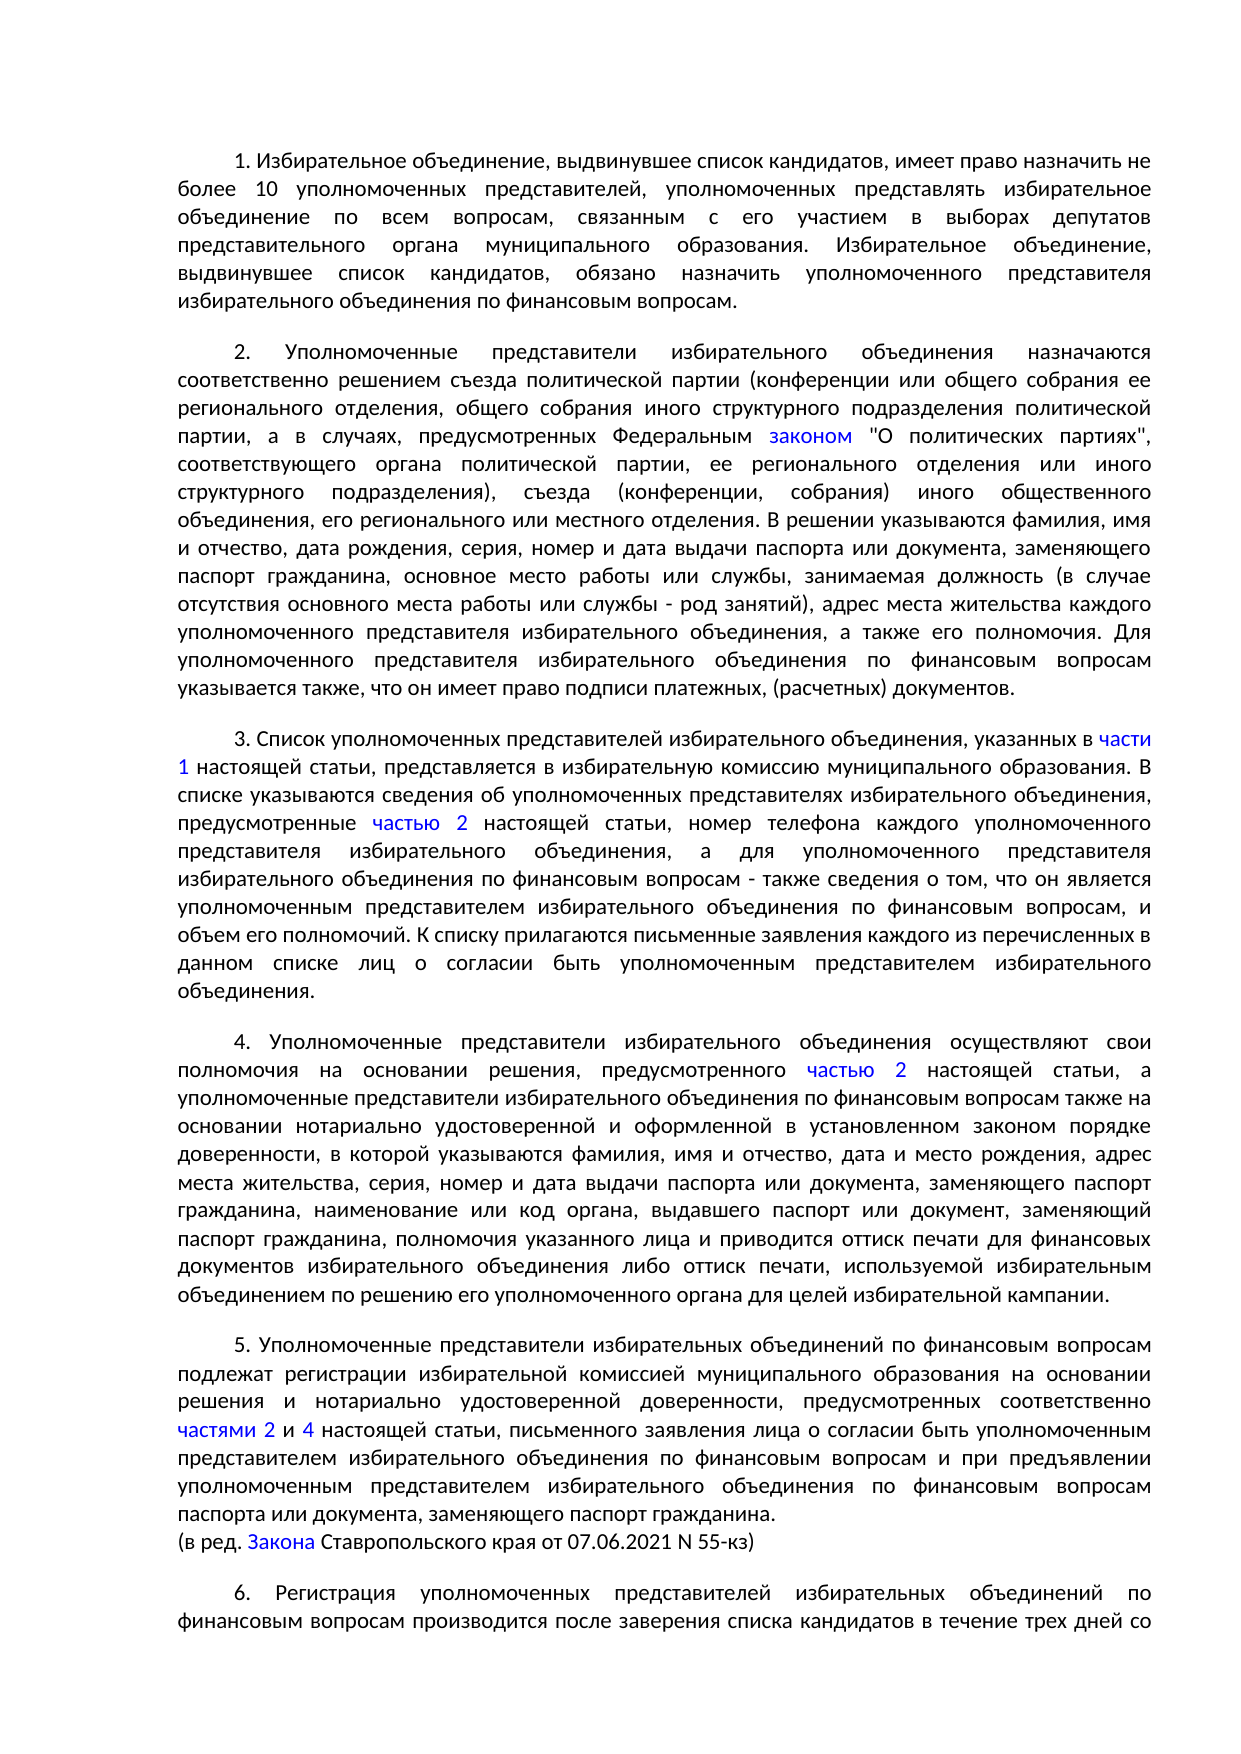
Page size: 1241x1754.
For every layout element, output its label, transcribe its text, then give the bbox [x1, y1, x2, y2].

text 4. Уполномоченные представители избирательного объединения осуществляют свои полномочия на основании решения, предусмотренного частью 2 настоящей статьи, а уполномоченные представители избирательного объединения по финансовым вопросам также на основании нотариально удостоверенной и оформленной в установленном законом порядке доверенности, в которой указываются фамилия, имя и отчество, дата и место рождения, адрес места жительства, серия, номер и дата выдачи паспорта или документа, заменяющего паспорт гражданина, наименование или код органа, выдавшего паспорт или документ, заменяющий паспорт гражданина, полномочия указанного лица и приводится оттиск печати для финансовых документов избирательного объединения либо оттиск печати, используемой избирательным объединением по решению его уполномоченного органа для целей избирательной кампании. [177, 1027, 1152, 1308]
text 2. Уполномоченные представители избирательного объединения назначаются соответственно решением съезда политической партии (конференции или общего собрания ее регионального отделения, общего собрания иного структурного подразделения политической партии, а в случаях, предусмотренных Федеральным законом "О политических партиях", соответствующего органа политической партии, ее регионального отделения или иного структурного подразделения), съезда (конференции, собрания) иного общественного объединения, его регионального или местного отделения. В решении указываются фамилия, имя и отчество, дата рождения, серия, номер и дата выдачи паспорта или документа, заменяющего паспорт гражданина, основное место работы или службы, занимаемая должность (в случае отсутствия основного места работы или службы - род занятий), адрес места жительства каждого уполномоченного представителя избирательного объединения, а также его полномочия. Для уполномоченного представителя избирательного объединения по финансовым вопросам указывается также, что он имеет право подписи платежных, (расчетных) документов. [177, 337, 1152, 701]
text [177, 1578, 1152, 1634]
text (в ред. Закона Ставропольского края от 07.06.2021 N 55-кз) [177, 1527, 1152, 1555]
text 5. Уполномоченные представители избирательных объединений по финансовым вопросам подлежат регистрации избирательной комиссией муниципального образования на основании решения и нотариально удостоверенной доверенности, предусмотренных соответственно частями 2 и 4 настоящей статьи, письменного заявления лица о согласии быть уполномоченным представителем избирательного объединения по финансовым вопросам и при предъявлении уполномоченным представителем избирательного объединения по финансовым вопросам паспорта или документа, заменяющего паспорт гражданина. [177, 1331, 1152, 1527]
text 3. Список уполномоченных представителей избирательного объединения, указанных в части 1 настоящей статьи, представляется в избирательную комиссию муниципального образования. В списке указываются сведения об уполномоченных представителях избирательного объединения, предусмотренные частью 2 настоящей статьи, номер телефона каждого уполномоченного представителя избирательного объединения, а для уполномоченного представителя избирательного объединения по финансовым вопросам - также сведения о том, что он является уполномоченным представителем избирательного объединения по финансовым вопросам, и объем его полномочий. К списку прилагаются письменные заявления каждого из перечисленных в данном списке лиц о согласии быть уполномоченным представителем избирательного объединения. [177, 724, 1152, 1004]
text 1. Избирательное объединение, выдвинувшее список кандидатов, имеет право назначить не более 10 уполномоченных представителей, уполномоченных представлять избирательное объединение по всем вопросам, связанным с его участием в выборах депутатов представительного органа муниципального образования. Избирательное объединение, выдвинувшее список кандидатов, обязано назначить уполномоченного представителя избирательного объединения по финансовым вопросам. [177, 146, 1152, 314]
